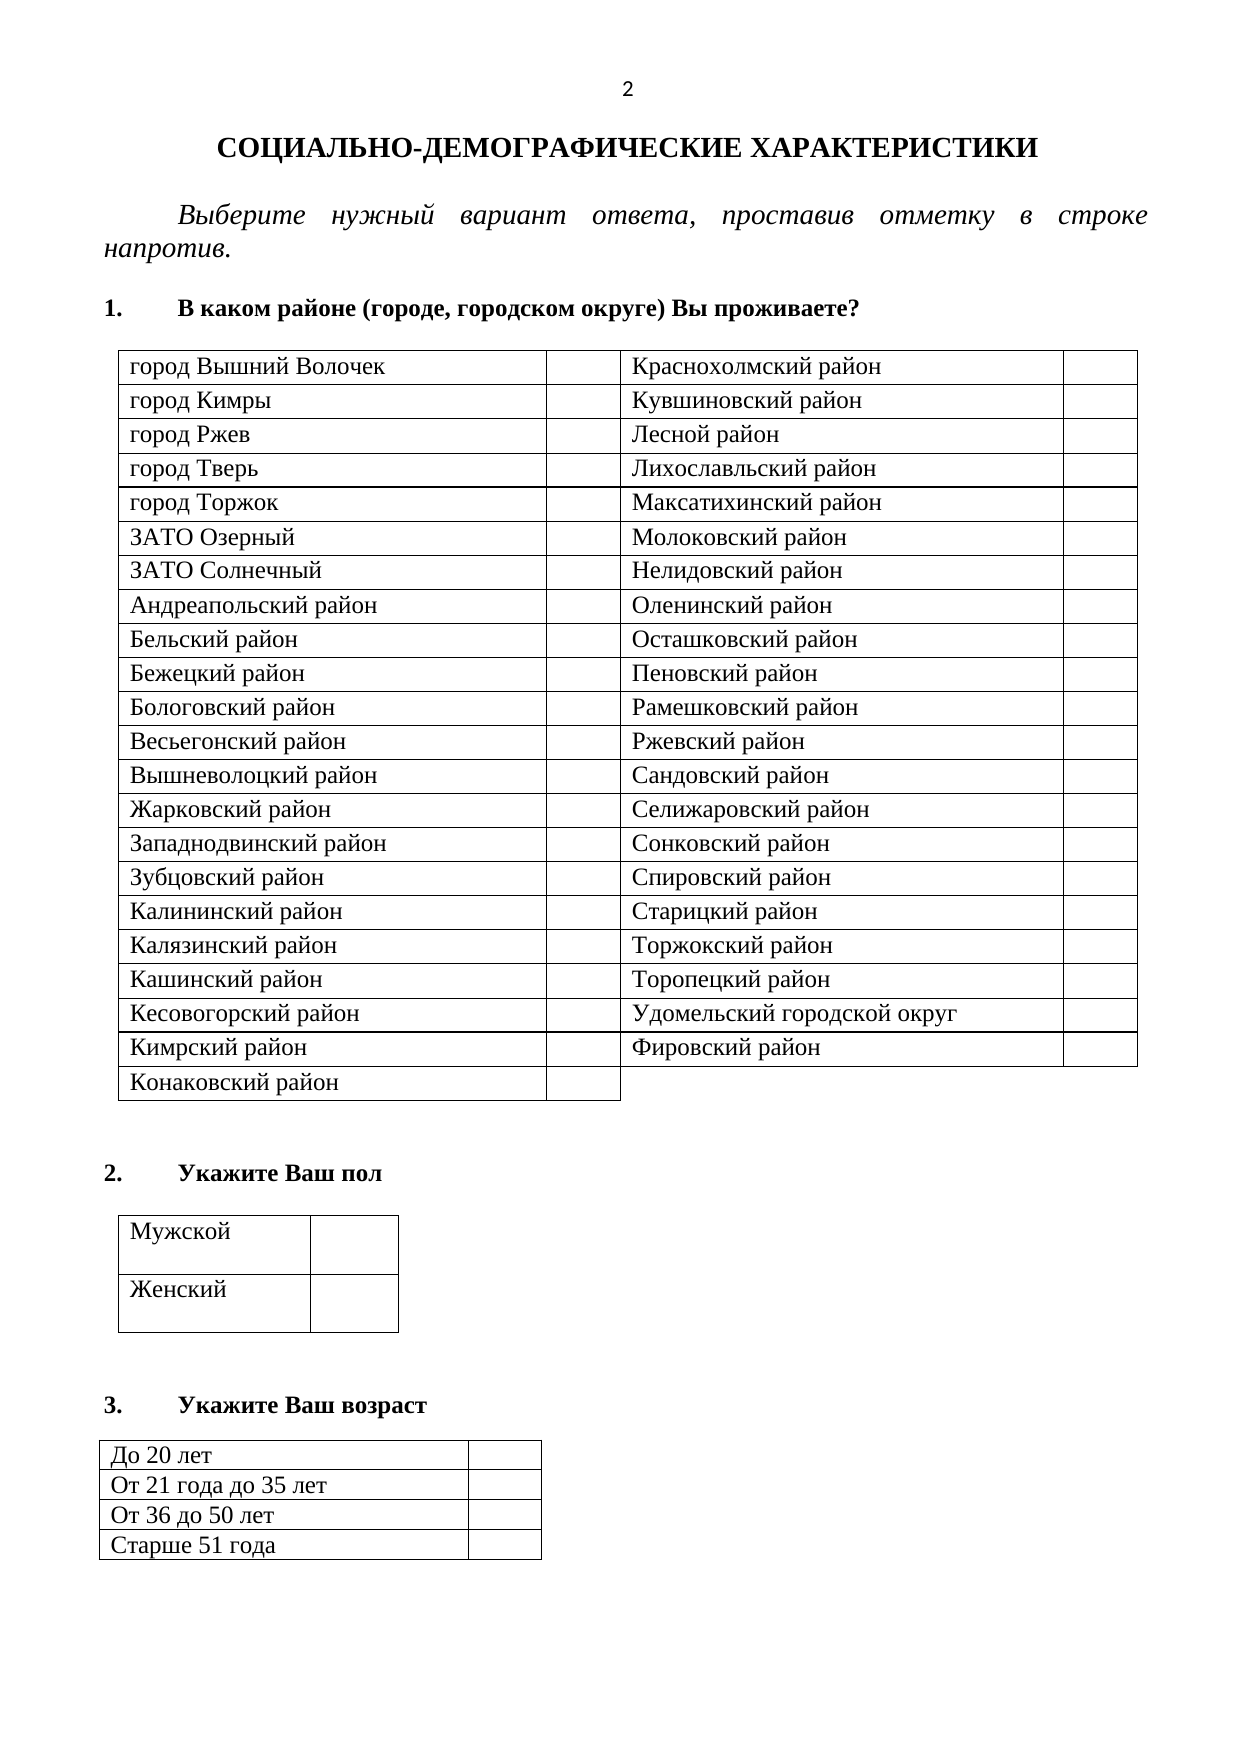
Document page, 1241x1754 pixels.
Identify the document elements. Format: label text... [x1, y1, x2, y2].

table_cell Калининский район [119, 896, 546, 929]
table_cell Бельский район [119, 624, 546, 657]
table_cell Удомельский городской округ [621, 999, 1063, 1031]
table_cell Зубцовский район [119, 862, 546, 895]
table_cell [547, 658, 620, 691]
table_cell Сандовский район [621, 760, 1063, 793]
table_cell [1064, 760, 1137, 793]
table_cell [547, 692, 620, 725]
table_cell Спировский район [621, 862, 1063, 895]
table_cell Осташковский район [621, 624, 1063, 657]
table_cell Весьегонский район [119, 726, 546, 759]
table_header Мужской [119, 1216, 310, 1273]
table_cell [469, 1530, 541, 1559]
table_cell Молоковский район [621, 522, 1063, 554]
table_cell Кесовогорский район [119, 999, 546, 1031]
table_cell [1064, 454, 1137, 486]
table_cell Западнодвинский район [119, 828, 546, 861]
table_cell [547, 726, 620, 759]
table_cell [1064, 964, 1137, 997]
table_cell [547, 419, 620, 452]
table_cell [1064, 794, 1137, 827]
table_cell Сонковский район [621, 828, 1063, 861]
table_cell [1064, 658, 1137, 691]
table_header [469, 1441, 541, 1469]
table_header [1064, 351, 1137, 384]
table_cell [1064, 624, 1137, 657]
table_cell [311, 1275, 398, 1332]
table_cell Кимрский район [119, 1033, 546, 1066]
table_cell ЗАТО Озерный [119, 522, 546, 554]
table_header [547, 351, 620, 384]
table_cell Пеновский район [621, 658, 1063, 691]
table_cell [547, 828, 620, 861]
text Выберите нужный вариант ответа, проставив отметку в строке напротив. [103, 197, 1152, 264]
list В каком районе (городе, городском округе) Вы проживаете? [103, 293, 1152, 321]
table_cell [1064, 556, 1137, 589]
table_cell [1064, 419, 1137, 452]
table_cell [1064, 1033, 1137, 1066]
table_cell От 36 до 50 лет [100, 1500, 468, 1529]
table_cell [547, 590, 620, 623]
table_cell [547, 964, 620, 997]
table_cell [547, 556, 620, 589]
list СОЦИАЛЬНО-ДЕМОГРАФИЧЕСКИЕ ХАРАКТЕРИСТИКИ [103, 130, 1152, 163]
table_cell город Тверь [119, 454, 546, 486]
table_cell [547, 624, 620, 657]
table_cell Кувшиновский район [621, 385, 1063, 418]
table_cell [547, 454, 620, 486]
table_cell [547, 488, 620, 521]
table_cell ЗАТО Солнечный [119, 556, 546, 589]
table_cell [469, 1500, 541, 1529]
table_cell город Кимры [119, 385, 546, 418]
table_cell [547, 1033, 620, 1066]
table_cell [1064, 385, 1137, 418]
table_cell Калязинский район [119, 930, 546, 963]
table_header [311, 1216, 398, 1273]
table_cell Селижаровский район [621, 794, 1063, 827]
table_cell Торопецкий район [621, 964, 1063, 997]
table_cell Торжокский район [621, 930, 1063, 963]
table_cell Оленинский район [621, 590, 1063, 623]
table_cell [547, 385, 620, 418]
table_header До 20 лет [100, 1441, 468, 1469]
table_cell Женский [119, 1275, 310, 1332]
table_cell [469, 1470, 541, 1499]
table_cell Конаковский район [119, 1067, 546, 1099]
table_cell [547, 794, 620, 827]
table_cell От 21 года до 35 лет [100, 1470, 468, 1499]
table_cell Рамешковский район [621, 692, 1063, 725]
table_cell Максатихинский район [621, 488, 1063, 521]
table_cell [547, 522, 620, 554]
table_cell город Ржев [119, 419, 546, 452]
table_cell [1064, 999, 1137, 1031]
table_cell [547, 930, 620, 963]
table_cell Бежецкий район [119, 658, 546, 691]
table_cell Старше 51 года [100, 1530, 468, 1559]
table_cell Нелидовский район [621, 556, 1063, 589]
list Укажите Ваш пол [103, 1158, 1152, 1187]
table_cell [1064, 726, 1137, 759]
table_cell Кашинский район [119, 964, 546, 997]
table_cell Вышневолоцкий район [119, 760, 546, 793]
table_cell город Торжок [119, 488, 546, 521]
table_cell Ржевский район [621, 726, 1063, 759]
table_cell [1064, 590, 1137, 623]
table_cell Лесной район [621, 419, 1063, 452]
table_cell [1064, 828, 1137, 861]
table_cell Бологовский район [119, 692, 546, 725]
table_cell Старицкий район [621, 896, 1063, 929]
table_cell [1064, 862, 1137, 895]
table_cell [547, 999, 620, 1031]
table_header город Вышний Волочек [119, 351, 546, 384]
table_cell Фировский район [621, 1033, 1063, 1066]
table_cell [547, 760, 620, 793]
list Укажите Ваш возраст [103, 1391, 1152, 1419]
table_cell [1064, 692, 1137, 725]
table_cell [1064, 488, 1137, 521]
table_cell [547, 862, 620, 895]
table_cell Жарковский район [119, 794, 546, 827]
table_cell Лихославльский район [621, 454, 1063, 486]
table_cell [1064, 522, 1137, 554]
table_cell [547, 896, 620, 929]
table_cell [547, 1067, 620, 1099]
table_cell [1064, 930, 1137, 963]
table_header Краснохолмский район [621, 351, 1063, 384]
table_cell [1064, 896, 1137, 929]
table_cell Андреапольский район [119, 590, 546, 623]
